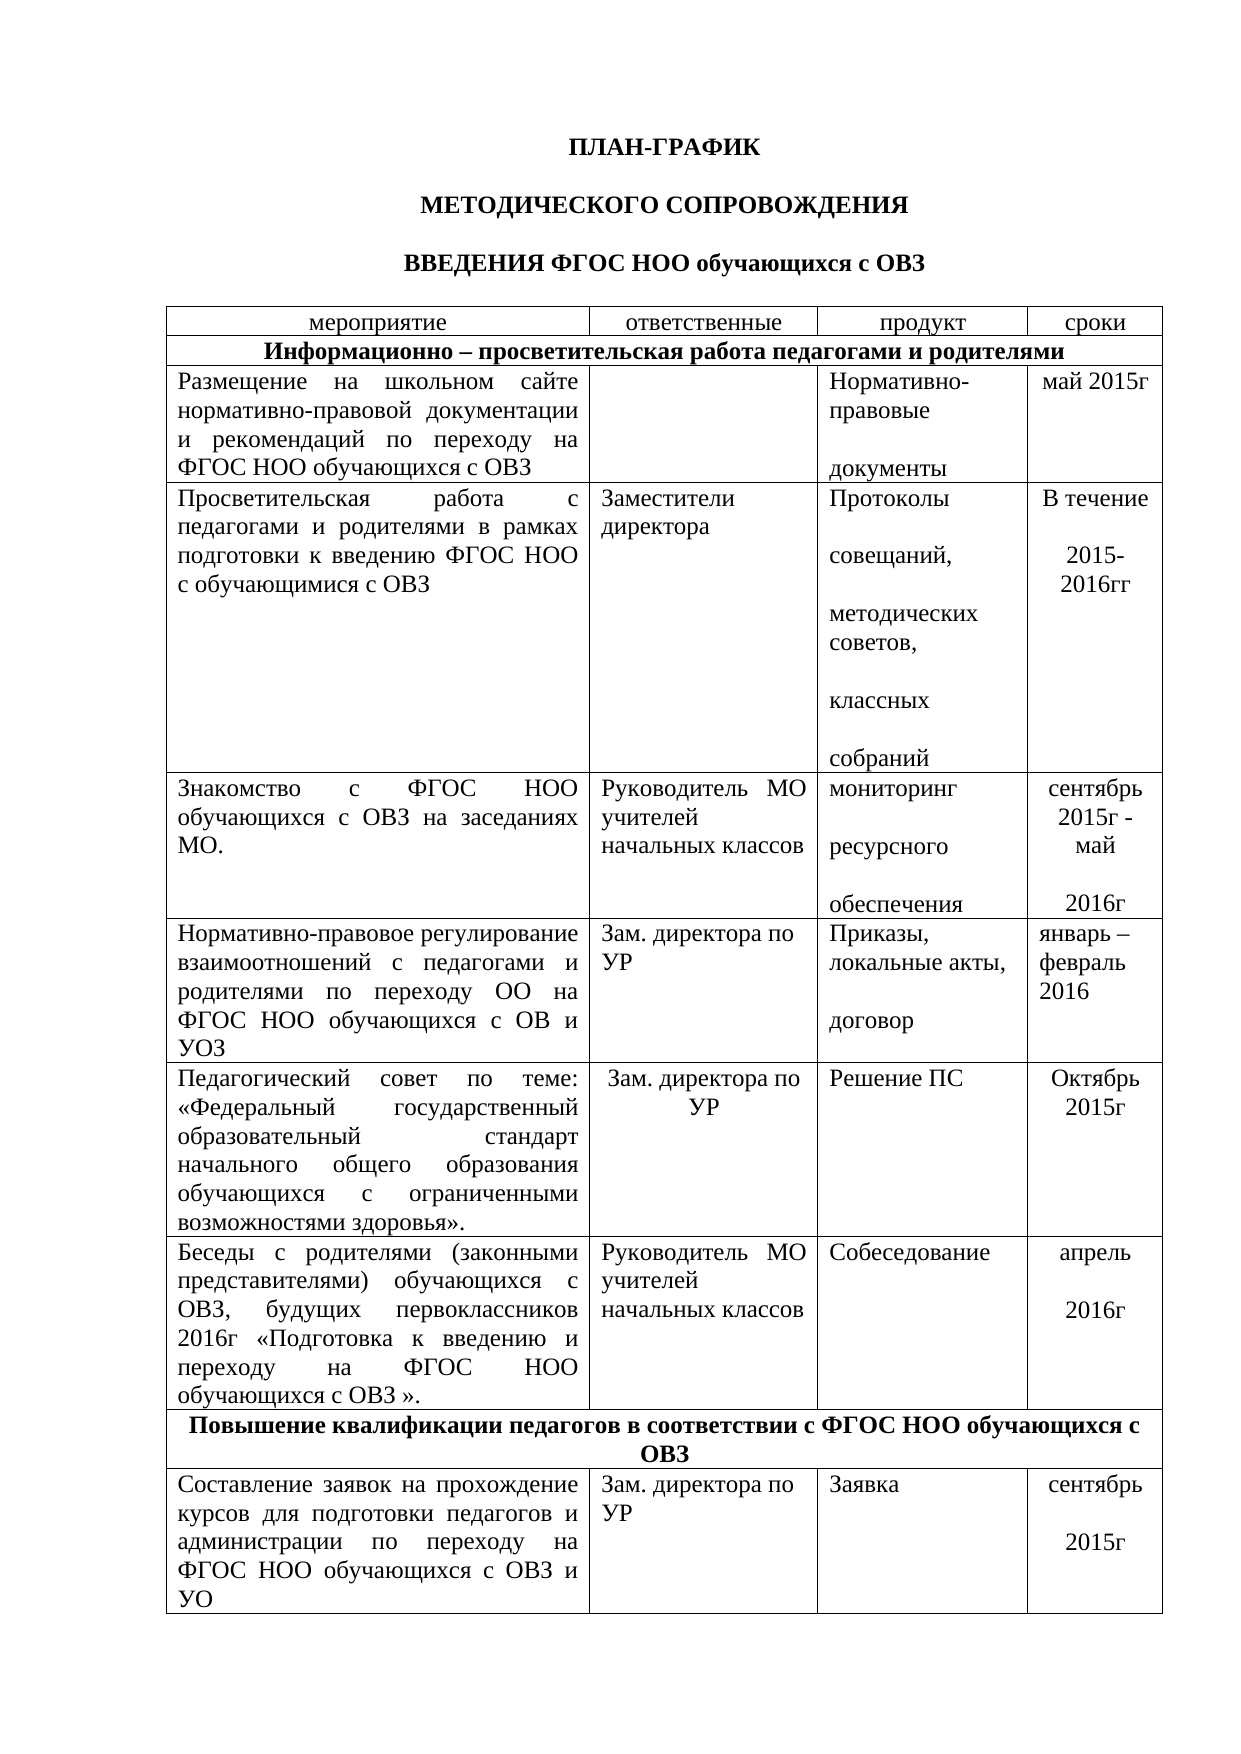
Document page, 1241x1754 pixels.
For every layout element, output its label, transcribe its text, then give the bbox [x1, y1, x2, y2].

table_cell Беседы с родителями (законными представителями) обучающихся с ОВЗ, будущих первоклассников 2016г «Подготовка к введению и переходу на ФГОС НОО обучающихся с ОВЗ ». [167, 1237, 589, 1409]
table_cell апрель 2016г [1028, 1237, 1162, 1409]
text ВВЕДЕНИЯ ФГОС НОО обучающихся с ОВЗ [177, 248, 1152, 276]
table_header ответственные [590, 307, 817, 335]
table_cell Руководитель МО учителей начальных классов [590, 1237, 817, 1409]
table_cell Заявка [818, 1469, 1027, 1613]
table_cell мониторинг ресурсного обеспечения [818, 773, 1027, 917]
table_cell сентябрь 2015г [1028, 1469, 1162, 1613]
table_cell Зам. директора по УР [590, 919, 817, 1062]
table_cell Педагогический совет по теме: «Федеральный государственный образовательный стандарт начального общего образования обучающихся с ограниченными возможностями здоровья». [167, 1063, 589, 1236]
table_cell Повышение квалификации педагогов в соответствии с ФГОС НОО обучающихся с ОВЗ [167, 1410, 1162, 1468]
table_cell Просветительская работа с педагогами и родителями в рамках подготовки к введению ФГОС НОО с обучающимися с ОВЗ [167, 483, 589, 772]
table_cell январь – февраль 2016 [1028, 919, 1162, 1062]
table_header сроки [1028, 307, 1162, 335]
table_cell Размещение на школьном сайте нормативно-правовой документации и рекомендаций по переходу на ФГОС НОО обучающихся с ОВЗ [167, 366, 589, 482]
table_cell Информационно – просветительская работа педагогами и родителями [167, 336, 1162, 365]
text ПЛАН-ГРАФИК [177, 132, 1152, 161]
table_header мероприятие [167, 307, 589, 335]
table_cell Заместители директора [590, 483, 817, 772]
table_cell Октябрь 2015г [1028, 1063, 1162, 1236]
table_cell сентябрь 2015г - май 2016г [1028, 773, 1162, 917]
table_cell Знакомство с ФГОС НОО обучающихся с ОВЗ на заседаниях МО. [167, 773, 589, 917]
table_cell Составление заявок на прохождение курсов для подготовки педагогов и администрации по переходу на ФГОС НОО обучающихся с ОВЗ и УО [167, 1469, 589, 1613]
table_header продукт [818, 307, 1027, 335]
table_cell Собеседование [818, 1237, 1027, 1409]
table_cell Руководитель МО учителей начальных классов [590, 773, 817, 917]
table_cell Приказы, локальные акты, договор [818, 919, 1027, 1062]
table_cell Зам. директора по УР [590, 1063, 817, 1236]
table_cell Решение ПС [818, 1063, 1027, 1236]
table_cell Нормативно-правовое регулирование взаимоотношений с педагогами и родителями по переходу ОО на ФГОС НОО обучающихся с ОВ и УОЗ [167, 919, 589, 1062]
table_cell В течение 2015-2016гг [1028, 483, 1162, 772]
table_cell Протоколы совещаний, методических советов, классных собраний [818, 483, 1027, 772]
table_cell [590, 1469, 817, 1613]
table_cell Нормативно-правовые документы [818, 366, 1027, 482]
text МЕТОДИЧЕСКОГО СОПРОВОЖДЕНИЯ [177, 190, 1152, 218]
table_cell май 2015г [1028, 366, 1162, 482]
table_cell [590, 366, 817, 482]
